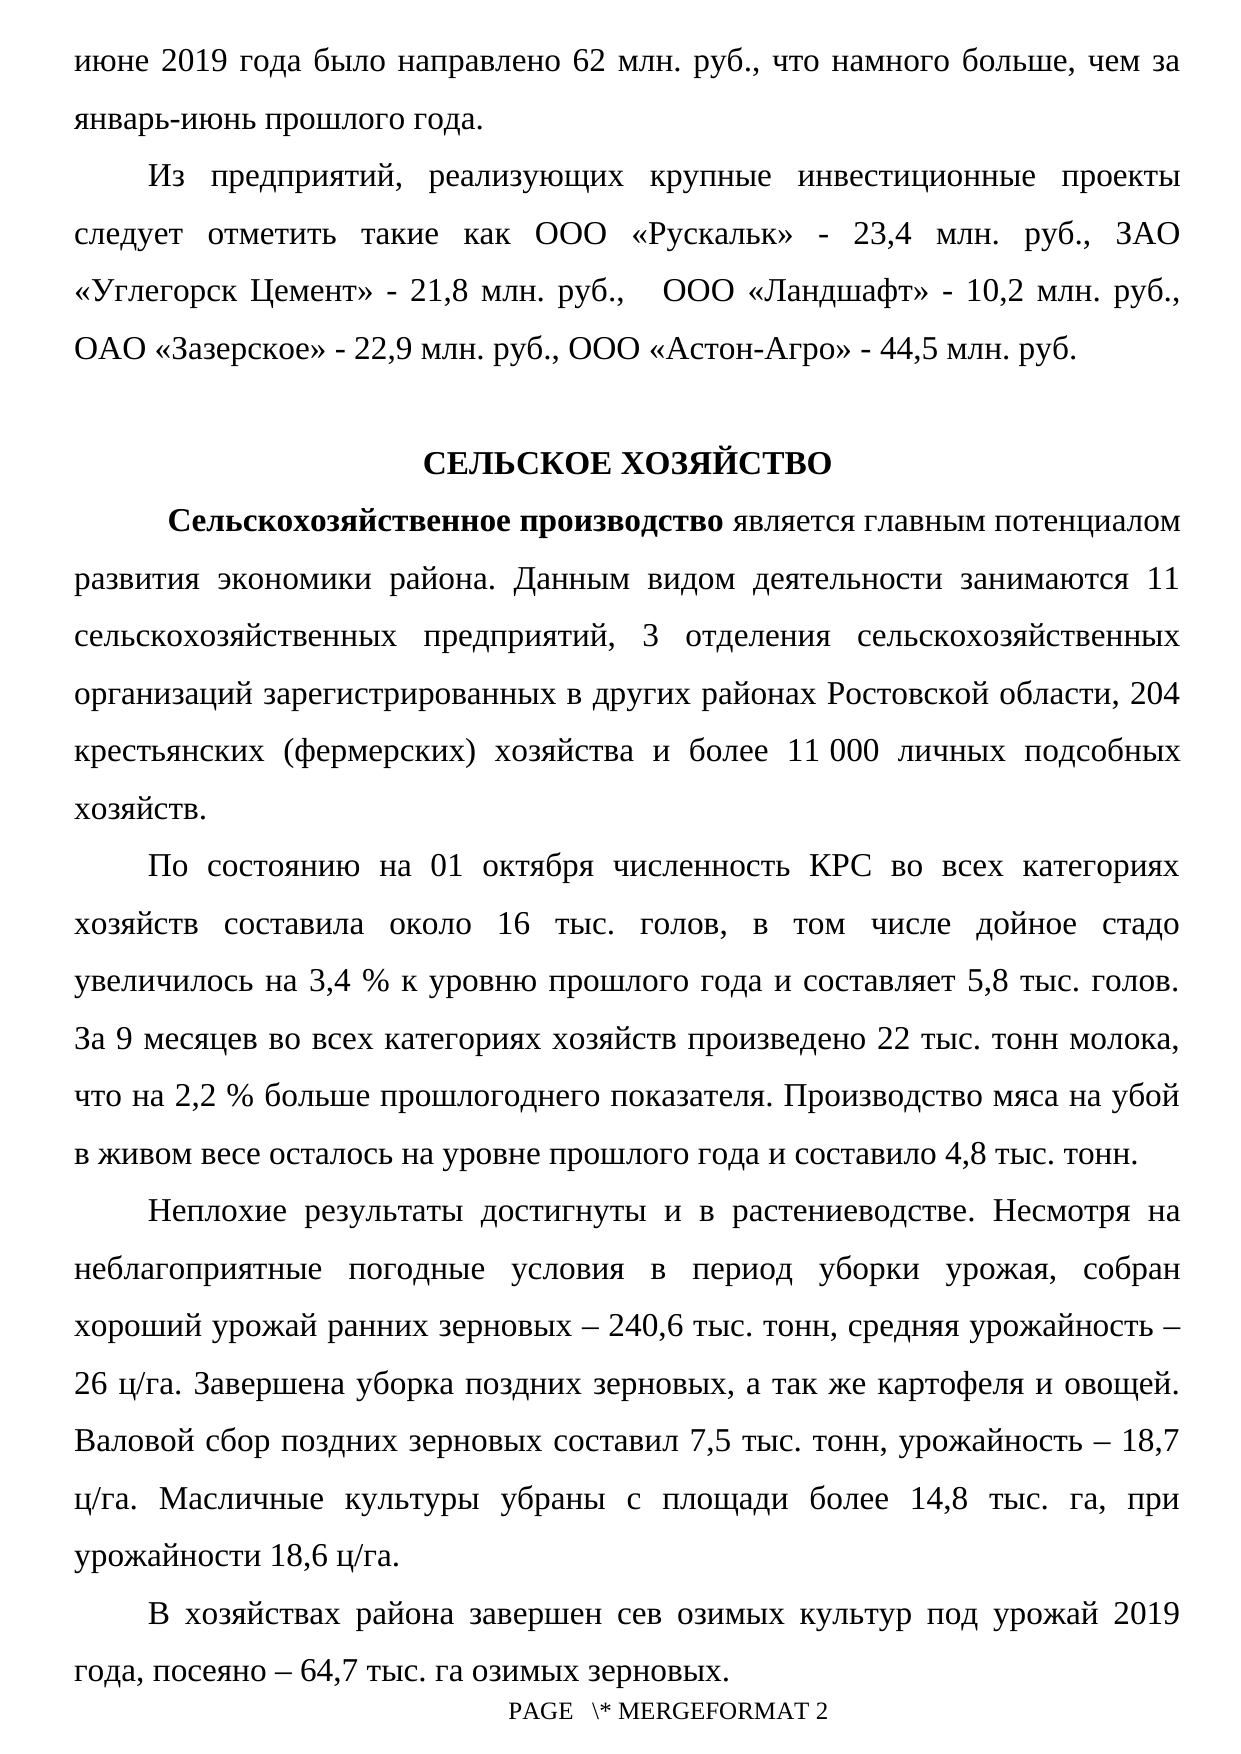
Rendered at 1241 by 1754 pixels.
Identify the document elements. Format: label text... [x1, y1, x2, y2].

text В хозяйствах района завершен сев озимых культур под урожай 2019 года, посеяно – 64,7 тыс. га озимых зерновых. [74, 1593, 1181, 1689]
text Неплохие результаты достигнуты и в растениеводстве. Несмотря на неблагоприятные погодные условия в период уборки урожая, собран хороший урожай ранних зерновых – 240,6 тыс. тонн, средняя урожайность – 26 ц/га. Завершена уборка поздних зерновых, а так же картофеля и овощей. Валовой сбор поздних зерновых составил 7,5 тыс. тонн, урожайность – 18,7 ц/га. Масличные культуры убраны с площади более 14,8 тыс. га, при урожайности 18,6 ц/га. [74, 1191, 1181, 1574]
text По состоянию на 01 октября численность КРС во всех категориях хозяйств составила около 16 тыс. голов, в том числе дойное стадо увеличилось на 3,4 % к уровню прошлого года и составляет 5,8 тыс. голов. За 9 месяцев во всех категориях хозяйств произведено 22 тыс. тонн молока, что на 2,2 % больше прошлогоднего показателя. Производство мяса на убой в живом весе осталось на уровне прошлого года и составило 4,8 тыс. тонн. [74, 846, 1181, 1172]
text СЕЛЬСКОЕ ХОЗЯЙСТВО [74, 443, 1181, 482]
text Сельскохозяйственное производство является главным потенциалом развития экономики района. Данным видом деятельности занимаются 11 сельскохозяйственных предприятий, 3 отделения сельскохозяйственных организаций зарегистрированных в других районах Ростовской области, 204 крестьянских (фермерских) хозяйства и более 11 000 личных подсобных хозяйств. [74, 501, 1181, 827]
text Из предприятий, реализующих крупные инвестиционные проекты следует отметить такие как ООО «Рускальк» - 23,4 млн. руб., ЗАО «Углегорск Цемент» - 21,8 млн. руб., ООО «Ландшафт» - 10,2 млн. руб., ОАО «Зазерское» - 22,9 млн. руб., ООО «Астон-Агро» - 44,5 млн. руб. [74, 156, 1181, 367]
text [74, 41, 1181, 137]
